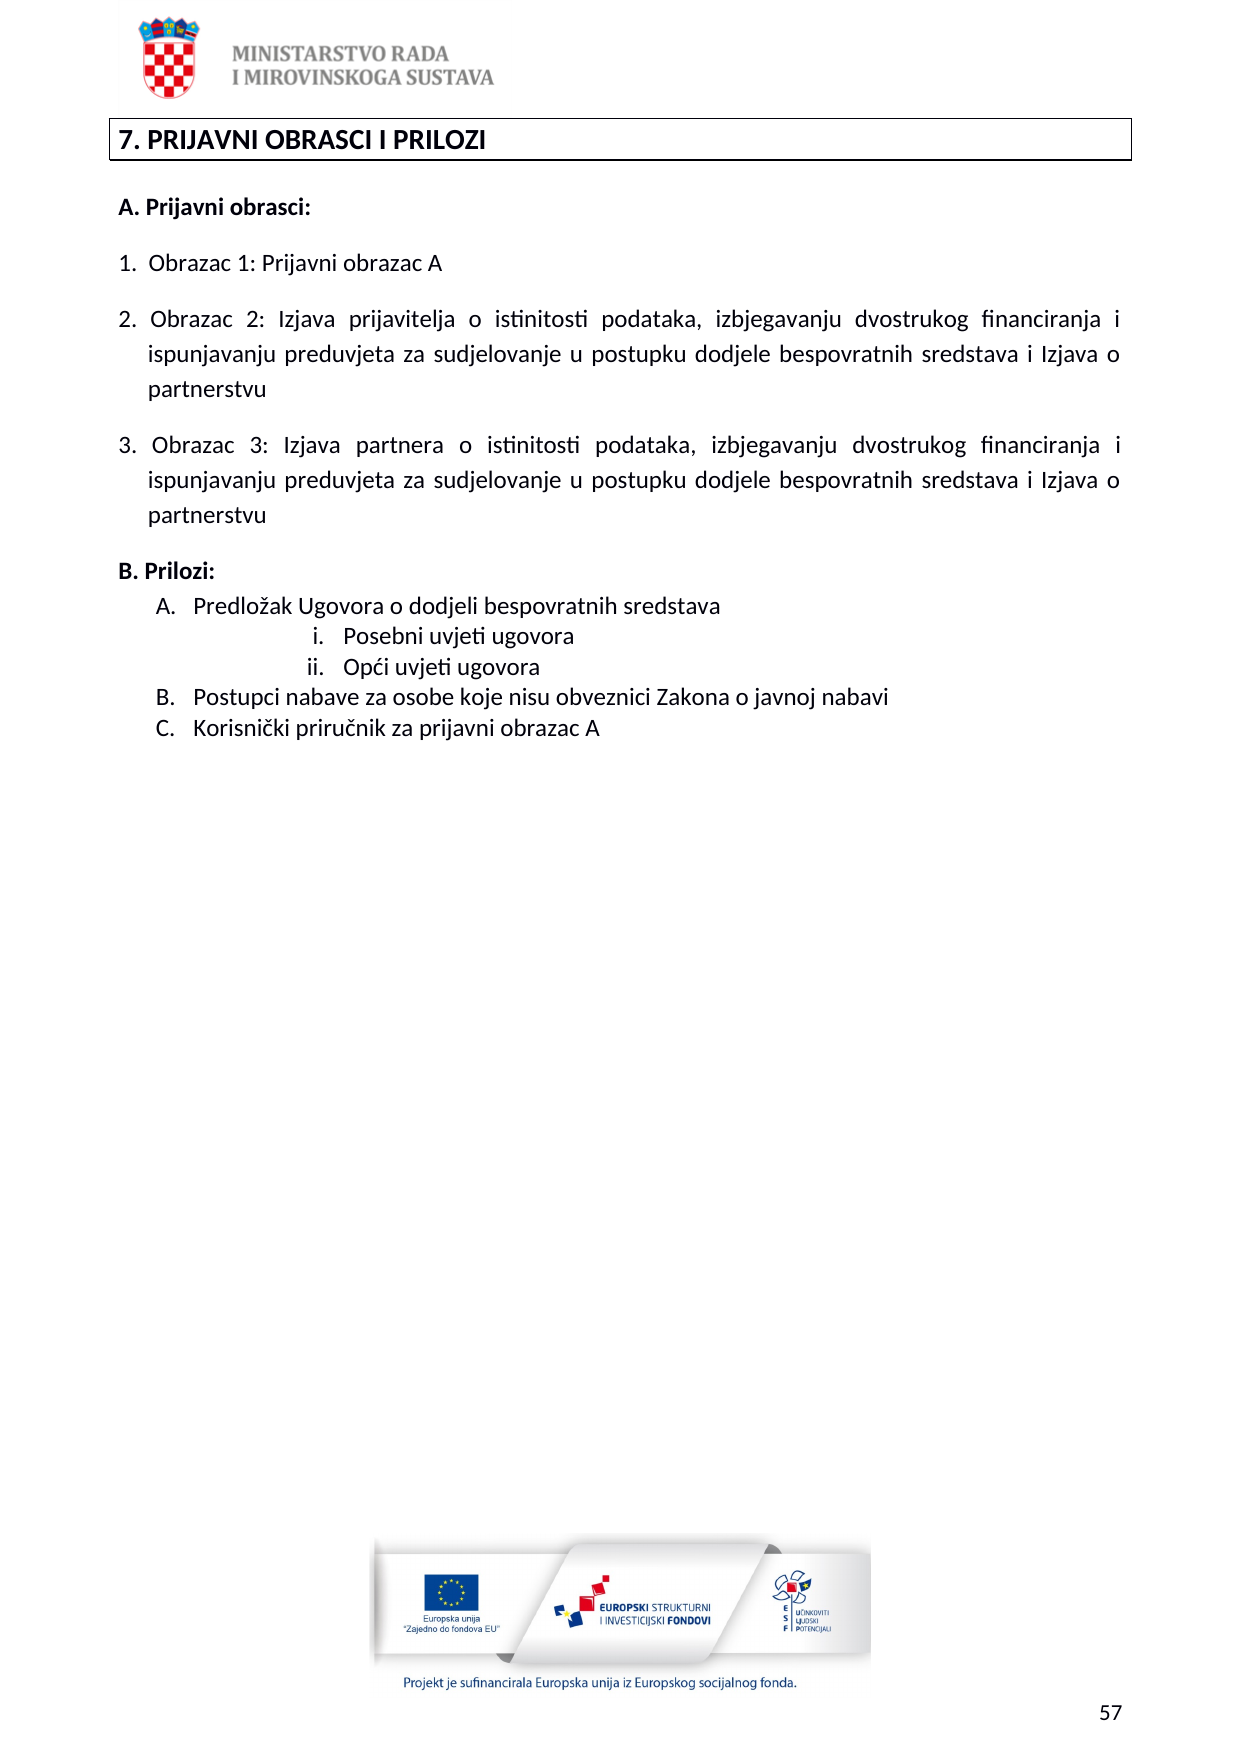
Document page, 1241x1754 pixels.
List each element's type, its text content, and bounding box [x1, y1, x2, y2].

text 7. PRIJAVNI OBRASCI I PRILOZI [110, 119, 1131, 159]
text 3. Obrazac 3: Izjava partnera o istinitosti podataka, izbjegavanju dvostrukog financiranja i ispunjavanju preduvjeta za sudjelovanje u postupku dodjele bespovratnih sredstava i Izjava o partnerstvu [118, 429, 1122, 529]
list Predložak Ugovora o dodjeli bespovratnih sredstava [156, 590, 1122, 620]
picture [369, 1533, 871, 1698]
list A. Prijavni obrasci: [118, 192, 1122, 222]
list Postupci nabave za osobe koje nisu obveznici Zakona o javnoj nabavi [156, 681, 1122, 712]
list Korisnički priručnik za prijavni obrazac A [156, 712, 1122, 742]
text 1. Obrazac 1: Prijavni obrazac A [118, 247, 1122, 278]
text 2. Obrazac 2: Izjava prijavitelja o istinitosti podataka, izbjegavanju dvostrukog financiranja i ispunjavanju preduvjeta za sudjelovanje u postupku dodjele bespovratnih sredstava i Izjava o partnerstvu [118, 303, 1122, 404]
list Posebni uvjeti ugovora [324, 620, 1122, 651]
picture [118, 0, 513, 118]
list B. Prilozi: [118, 555, 1122, 585]
list Opći uvjeti ugovora [324, 651, 1122, 681]
